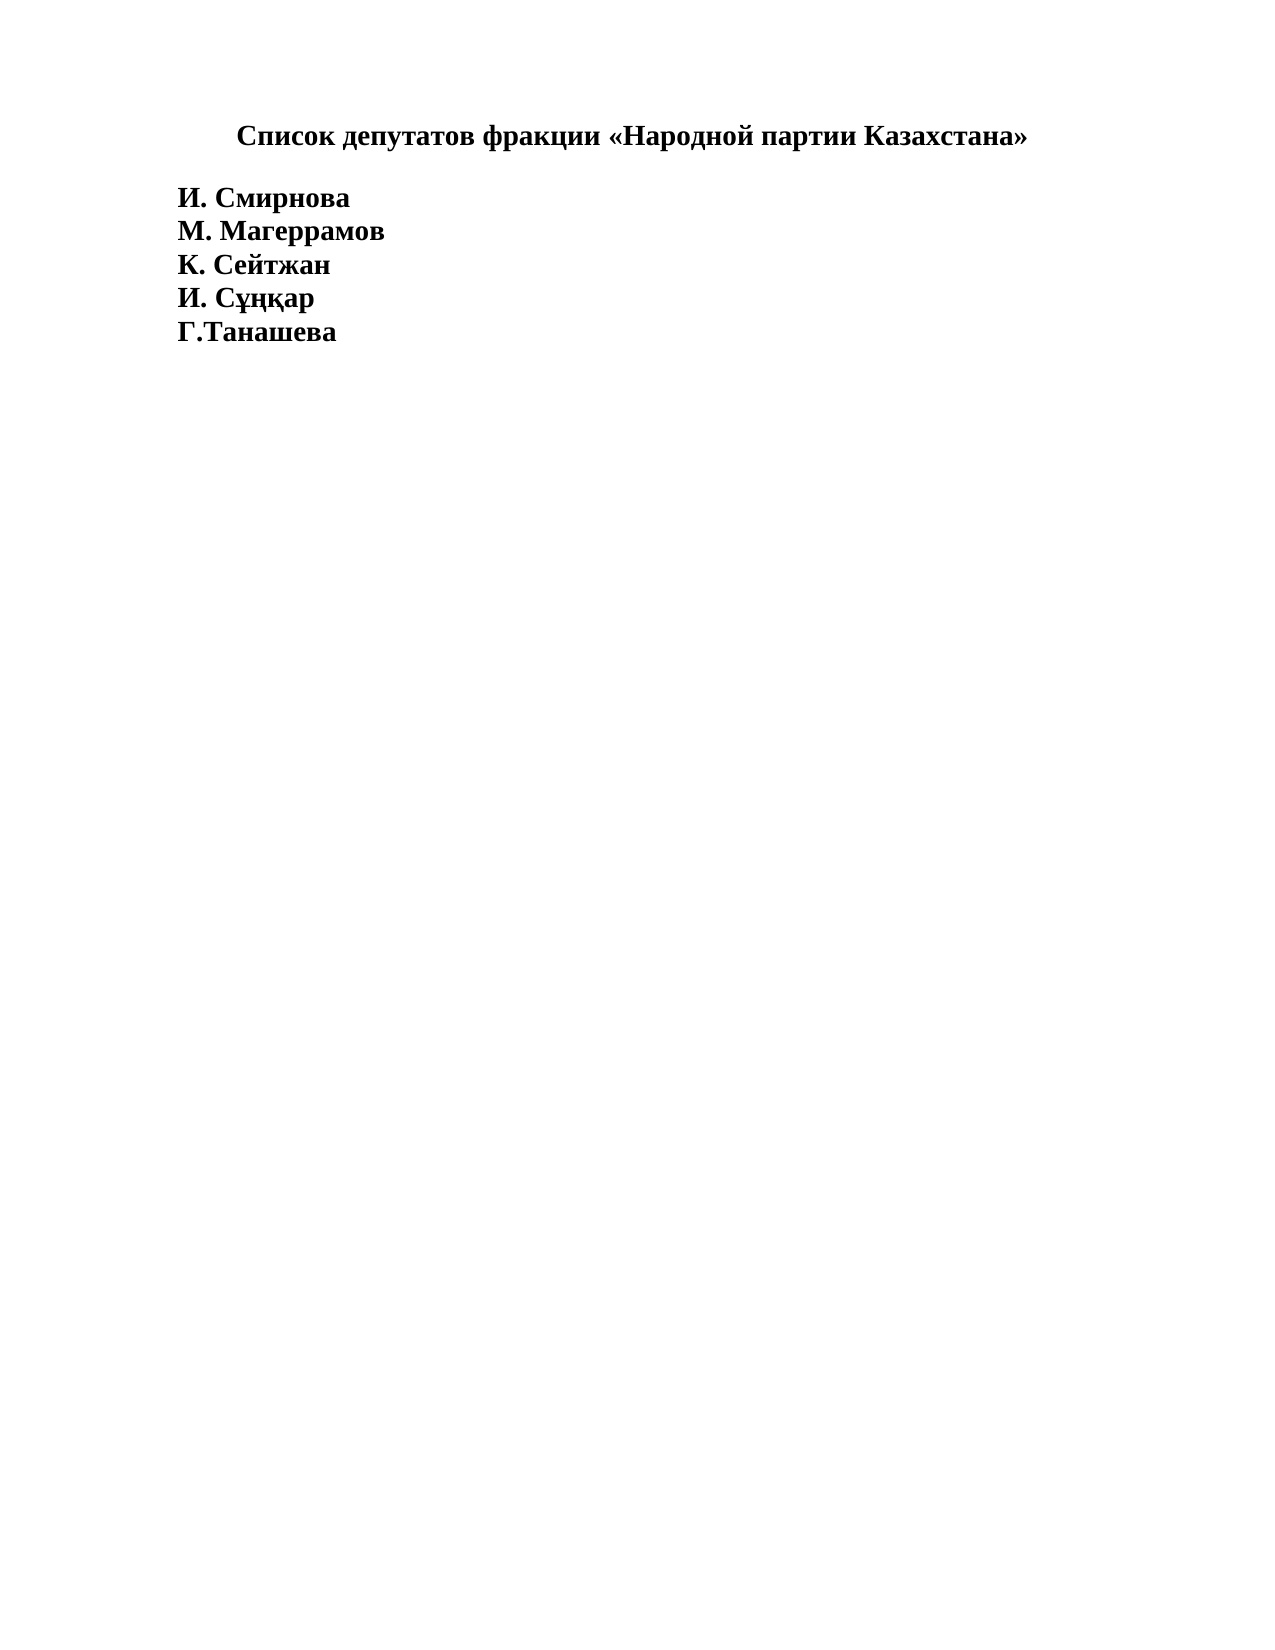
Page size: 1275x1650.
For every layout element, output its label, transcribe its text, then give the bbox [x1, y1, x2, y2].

text Г.Танашева [177, 314, 1186, 347]
text М. Магеррамов [177, 213, 1186, 247]
text Список депутатов фракции «Народной партии Казахстана» [177, 118, 1186, 152]
text И. Сұңқар [177, 280, 1186, 314]
text И. Смирнова [177, 180, 1186, 213]
text К. Сейтжан [177, 247, 1186, 280]
